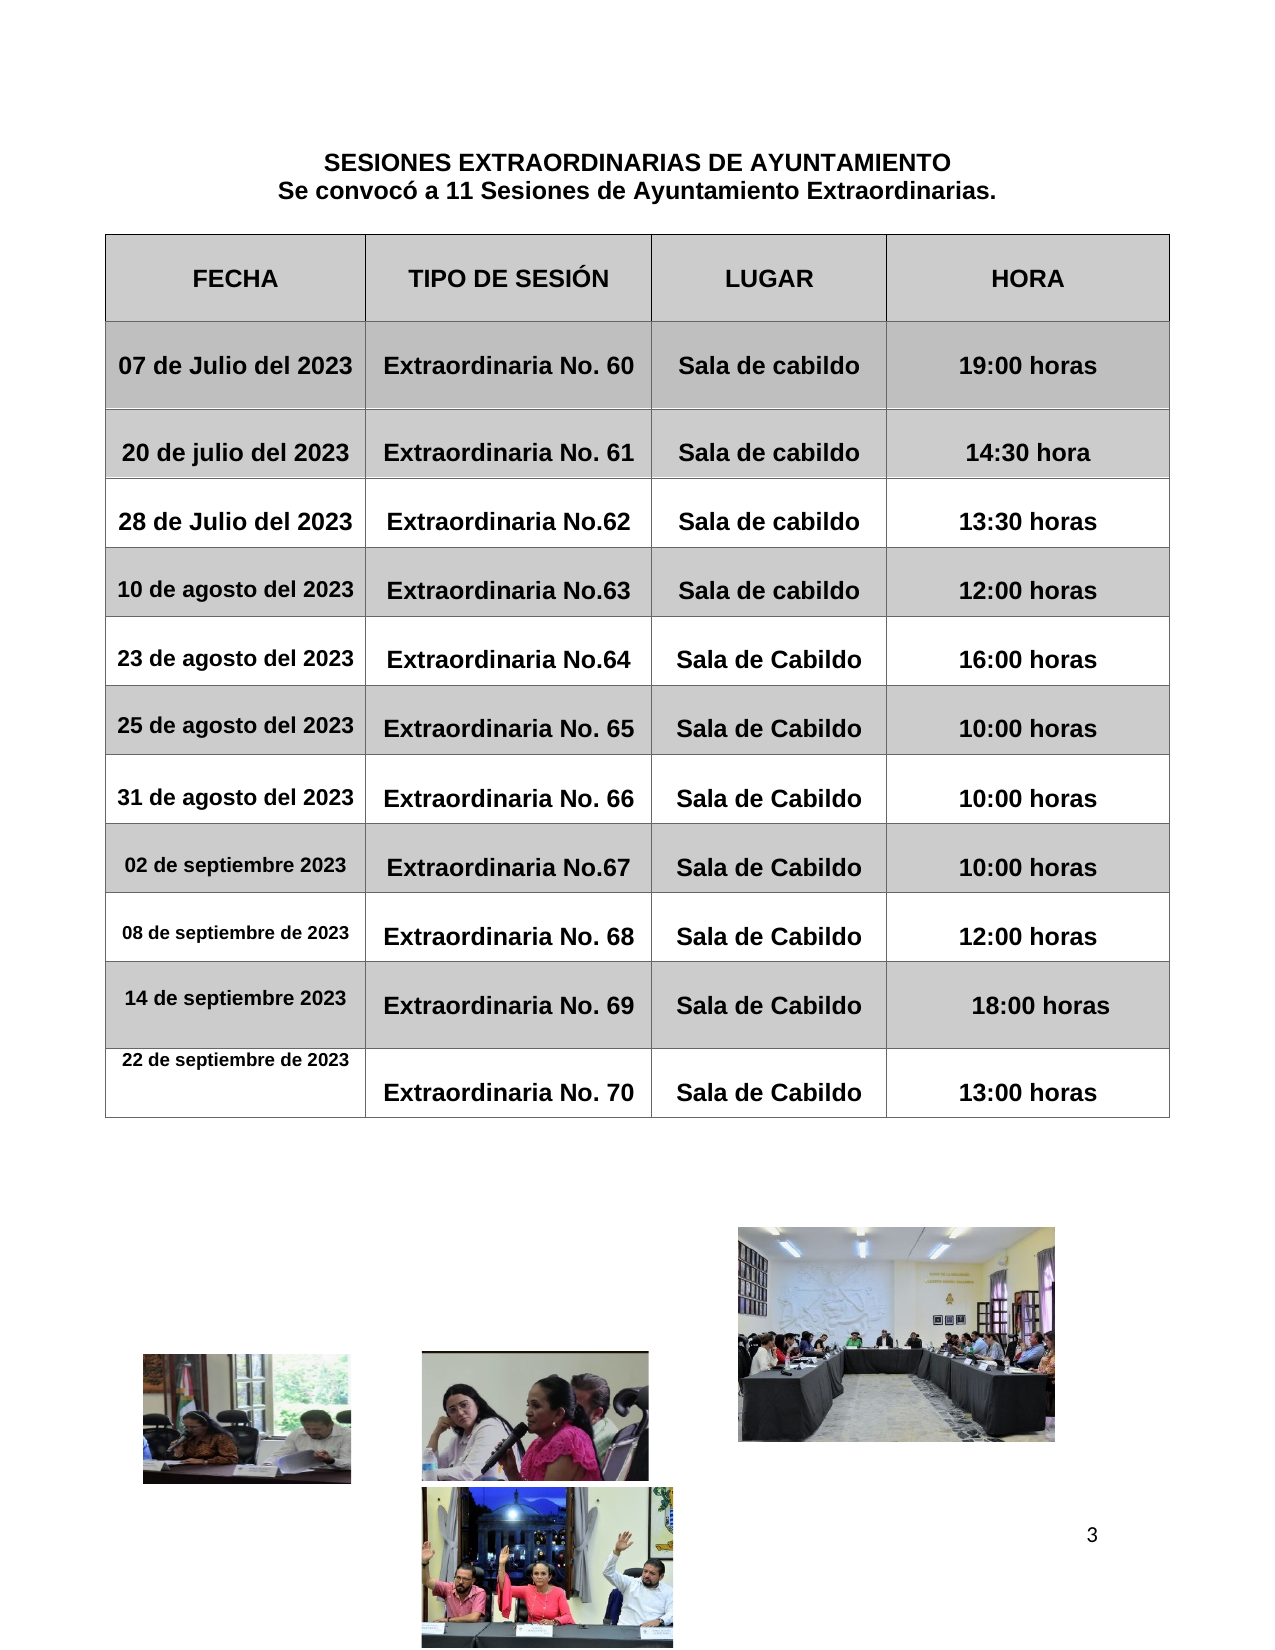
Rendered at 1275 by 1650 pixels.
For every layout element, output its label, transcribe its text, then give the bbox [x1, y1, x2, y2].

table_cell Sala de cabildo [652, 548, 886, 616]
table_cell Sala de Cabildo [652, 1049, 886, 1117]
table_header SESIONES EXTRAORDINARIAS DE AYUNTAMIENTO Se convocó a 11 Sesiones de Ayuntamiento Extraordinarias. [105, 148, 1169, 234]
table_cell 19:00 horas [887, 322, 1169, 408]
table_cell Sala de Cabildo [652, 893, 886, 961]
picture [420, 1487, 674, 1647]
table_cell 22 de septiembre de 2023 [106, 1049, 365, 1117]
picture [736, 1227, 1055, 1440]
table_cell 12:00 horas [887, 548, 1169, 616]
picture [141, 1354, 351, 1483]
table_cell Extraordinaria No.64 [366, 617, 651, 685]
table_cell FECHA [106, 235, 365, 321]
table_cell 16:00 horas [887, 617, 1169, 685]
table_cell Extraordinaria No. 70 [366, 1049, 651, 1117]
table_cell Sala de cabildo [652, 322, 886, 408]
table_cell 31 de agosto del 2023 [106, 755, 365, 823]
table_cell 13:30 horas [887, 479, 1169, 547]
table_cell Extraordinaria No.63 [366, 548, 651, 616]
table_cell Sala de Cabildo [652, 962, 886, 1048]
table_cell Extraordinaria No. 69 [366, 962, 651, 1048]
table_cell Extraordinaria No. 60 [366, 322, 651, 408]
table_cell 10:00 horas [887, 686, 1169, 754]
table_cell 28 de Julio del 2023 [106, 479, 365, 547]
table_cell 10:00 horas [887, 824, 1169, 892]
table_cell Extraordinaria No. 68 [366, 893, 651, 961]
table_cell 13:00 horas [887, 1049, 1169, 1117]
table_cell 02 de septiembre 2023 [106, 824, 365, 892]
table_cell Sala de Cabildo [652, 617, 886, 685]
table_cell LUGAR [652, 235, 886, 321]
table_cell Extraordinaria No. 65 [366, 686, 651, 754]
table_cell 14:30 hora [887, 410, 1169, 477]
table_cell Extraordinaria No.67 [366, 824, 651, 892]
table_cell 12:00 horas [887, 893, 1169, 961]
table_cell 10 de agosto del 2023 [106, 548, 365, 616]
picture [420, 1351, 649, 1480]
table_cell Extraordinaria No.62 [366, 479, 651, 547]
table_cell 08 de septiembre de 2023 [106, 893, 365, 961]
table_cell 10:00 horas [887, 755, 1169, 823]
table_cell Extraordinaria No. 61 [366, 410, 651, 477]
table_cell 07 de Julio del 2023 [106, 322, 365, 408]
table_cell HORA [887, 235, 1169, 321]
table_cell Sala de Cabildo [652, 755, 886, 823]
table_cell 25 de agosto del 2023 [106, 686, 365, 754]
table_cell TIPO DE SESIÓN [366, 235, 651, 321]
table_cell 20 de julio del 2023 [106, 410, 365, 477]
table_cell Sala de cabildo [652, 410, 886, 477]
table_cell Sala de Cabildo [652, 824, 886, 892]
table_cell 18:00 horas [887, 962, 1169, 1048]
table_cell Sala de cabildo [652, 479, 886, 547]
table_cell Extraordinaria No. 66 [366, 755, 651, 823]
table_cell 23 de agosto del 2023 [106, 617, 365, 685]
table_cell 14 de septiembre 2023 [106, 962, 365, 1048]
table_cell Sala de Cabildo [652, 686, 886, 754]
